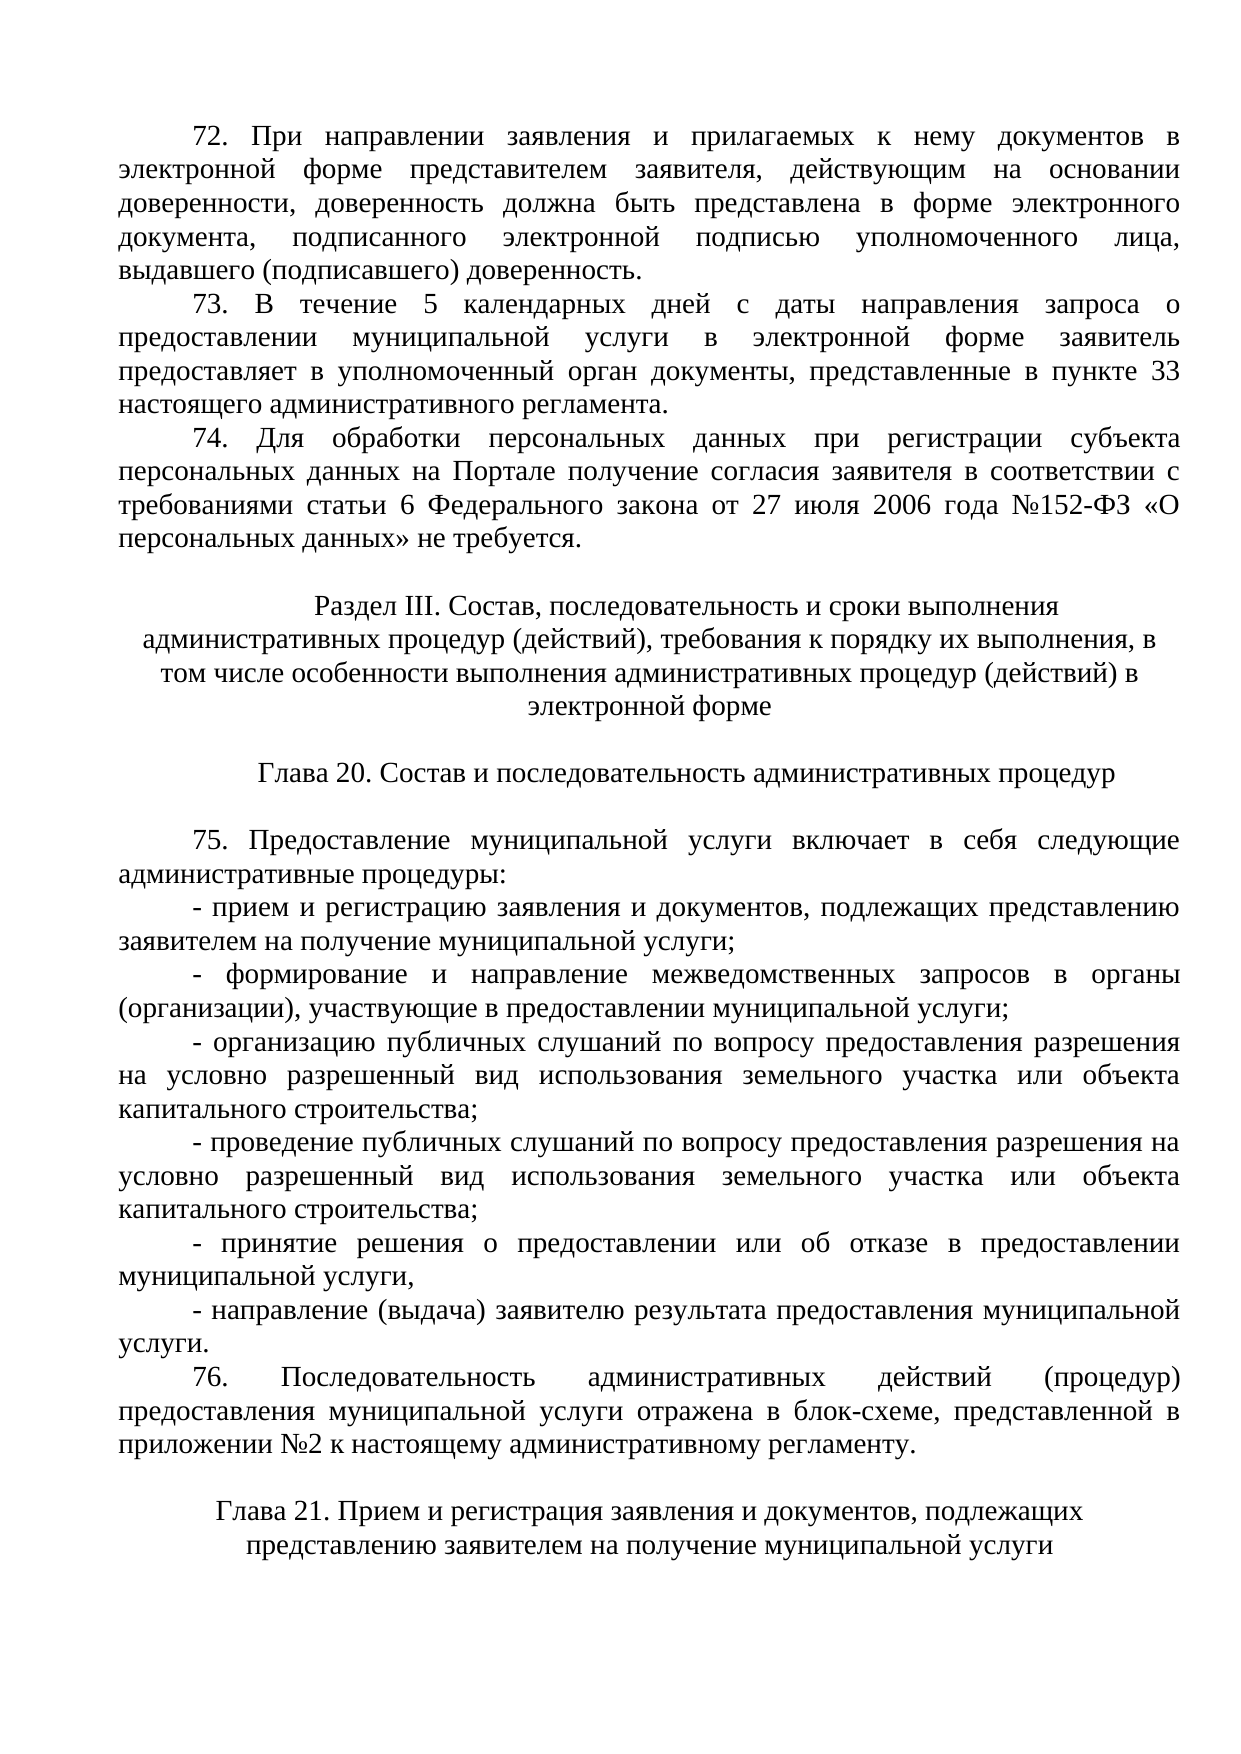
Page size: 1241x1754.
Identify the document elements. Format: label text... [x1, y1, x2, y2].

text 72. При направлении заявления и прилагаемых к нему документов в электронной форме представителем заявителя, действующим на основании доверенности, доверенность должна быть представлена в форме электронного документа, подписанного электронной подписью уполномоченного лица, выдавшего (подписавшего) доверенность. [118, 118, 1181, 286]
text 75. Предоставление муниципальной услуги включает в себя следующие административные процедуры: [118, 822, 1181, 889]
text 73. В течение 5 календарных дней с даты направления запроса о предоставлении муниципальной услуги в электронной форме заявитель предоставляет в уполномоченный орган документы, представленные в пункте 33 настоящего административного регламента. [118, 286, 1181, 420]
text 74. Для обработки персональных данных при регистрации субъекта персональных данных на Портале получение согласия заявителя в соответствии с требованиями статьи 6 Федерального закона от 27 июля 2006 года №152-ФЗ «О персональных данных» не требуется. [118, 420, 1181, 554]
text - принятие решения о предоставлении или об отказе в предоставлении муниципальной услуги, [118, 1225, 1181, 1292]
text Раздел III. Состав, последовательность и сроки выполнения административных процедур (действий), требования к порядку их выполнения, в том числе особенности выполнения административных процедур (действий) в электронной форме [118, 588, 1181, 722]
text Глава 21. Прием и регистрация заявления и документов, подлежащих представлению заявителем на получение муниципальной услуги [118, 1493, 1181, 1560]
text - проведение публичных слушаний по вопросу предоставления разрешения на условно разрешенный вид использования земельного участка или объекта капитального строительства; [118, 1124, 1181, 1225]
text - организацию публичных слушаний по вопросу предоставления разрешения на условно разрешенный вид использования земельного участка или объекта капитального строительства; [118, 1024, 1181, 1124]
text Глава 20. Состав и последовательность административных процедур [118, 755, 1181, 789]
text - прием и регистрацию заявления и документов, подлежащих представлению заявителем на получение муниципальной услуги; [118, 889, 1181, 957]
text - формирование и направление межведомственных запросов в органы (организации), участвующие в предоставлении муниципальной услуги; [118, 957, 1181, 1024]
text - направление (выдача) заявителю результата предоставления муниципальной услуги. [118, 1292, 1181, 1359]
text 76. Последовательность административных действий (процедур) предоставления муниципальной услуги отражена в блок-схеме, представленной в приложении №2 к настоящему административному регламенту. [118, 1359, 1181, 1460]
